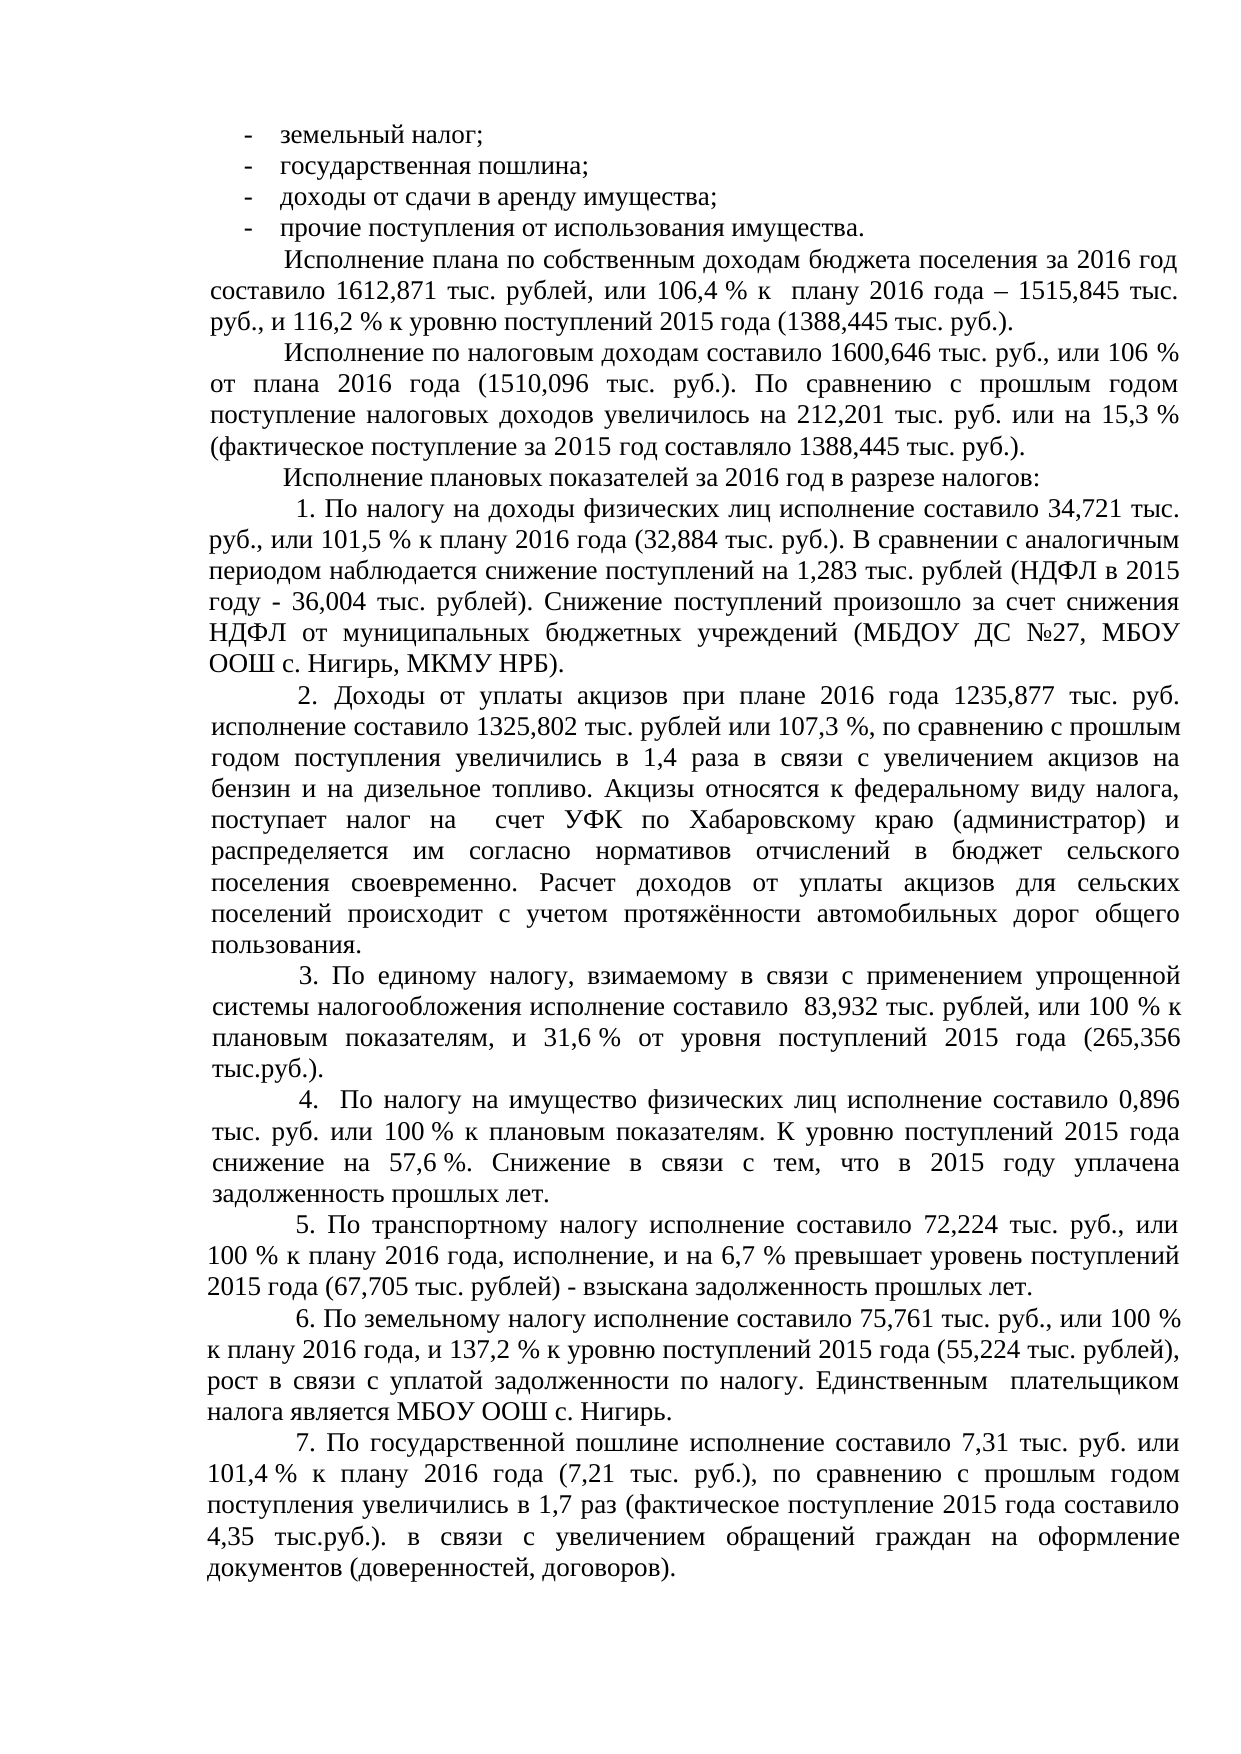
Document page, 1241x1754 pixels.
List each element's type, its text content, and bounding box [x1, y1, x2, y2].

list земельный налог; [244, 118, 1181, 149]
text 4. По налогу на имущество физических лиц исполнение составило 0,896 тыс. руб. или 100 % к плановым показателям. К уровню поступлений 2015 года снижение на 57,6 %. Снижение в связи с тем, что в 2015 году уплачена задолженность прошлых лет. [212, 1084, 1181, 1208]
text Исполнение плана по собственным доходам бюджета поселения за 2016 год составило 1612,871 тыс. рублей, или 106,4 % к плану 2016 года – 1515,845 тыс. руб., и 116,2 % к уровню поступлений 2015 года (1388,445 тыс. руб.). [210, 243, 1179, 336]
text 2. Доходы от уплаты акцизов при плане 2016 года 1235,877 тыс. руб. исполнение составило 1325,802 тыс. рублей или 107,3 %, по сравнению с прошлым годом поступления увеличились в 1,4 раза в связи с увеличением акцизов на бензин и на дизельное топливо. Акцизы относятся к федеральному виду налога, поступает налог на счет УФК по Хабаровскому краю (администратор) и распределяется им согласно нормативов отчислений в бюджет сельского поселения своевременно. Расчет доходов от уплаты акцизов для сельских поселений происходит с учетом протяжённости автомобильных дорог общего пользования. [211, 679, 1181, 959]
list доходы от сдачи в аренду имущества; [244, 180, 1181, 212]
text Исполнение по налоговым доходам составило 1600,646 тыс. руб., или 106 % от плана 2016 года (1510,096 тыс. руб.). По сравнению с прошлым годом поступление налоговых доходов увеличилось на 212,201 тыс. руб. или на 15,3 % (фактическое поступление за 2015 год составляло 1388,445 тыс. руб.). [210, 336, 1179, 461]
text 3. По единому налогу, взимаемому в связи с применением упрощенной системы налогообложения исполнение составило 83,932 тыс. рублей, или 100 % к плановым показателям, и 31,6 % от уровня поступлений 2015 года (265,356 тыс.руб.). [212, 959, 1181, 1084]
list прочие поступления от использования имущества. [244, 212, 1181, 243]
list государственная пошлина; [244, 149, 1181, 180]
text 1. По налогу на доходы физических лиц исполнение составило 34,721 тыс. руб., или 101,5 % к плану 2016 года (32,884 тыс. руб.). В сравнении с аналогичным периодом наблюдается снижение поступлений на 1,283 тыс. рублей (НДФЛ в 2015 году - 36,004 тыс. рублей). Снижение поступлений произошло за счет снижения НДФЛ от муниципальных бюджетных учреждений (МБДОУ ДС №27, МБОУ ООШ с. Нигирь, МКМУ НРБ). [209, 492, 1181, 679]
text Исполнение плановых показателей за 2016 год в разрезе налогов: [211, 461, 1180, 492]
text 6. По земельному налогу исполнение составило 75,761 тыс. руб., или 100 % к плану 2016 года, и 137,2 % к уровню поступлений 2015 года (55,224 тыс. рублей), рост в связи с уплатой задолженности по налогу. Единственным плательщиком налога является МБОУ ООШ с. Нигирь. [207, 1302, 1181, 1426]
text 5. По транспортному налогу исполнение составило 72,224 тыс. руб., или 100 % к плану 2016 года, исполнение, и на 6,7 % превышает уровень поступлений 2015 года (67,705 тыс. рублей) - взыскана задолженность прошлых лет. [207, 1208, 1180, 1302]
text 7. По государственной пошлине исполнение составило 7,31 тыс. руб. или 101,4 % к плану 2016 года (7,21 тыс. руб.), по сравнению с прошлым годом поступления увеличились в 1,7 раз (фактическое поступление 2015 года составило 4,35 тыс.руб.). в связи с увеличением обращений граждан на оформление документов (доверенностей, договоров). [207, 1426, 1181, 1582]
